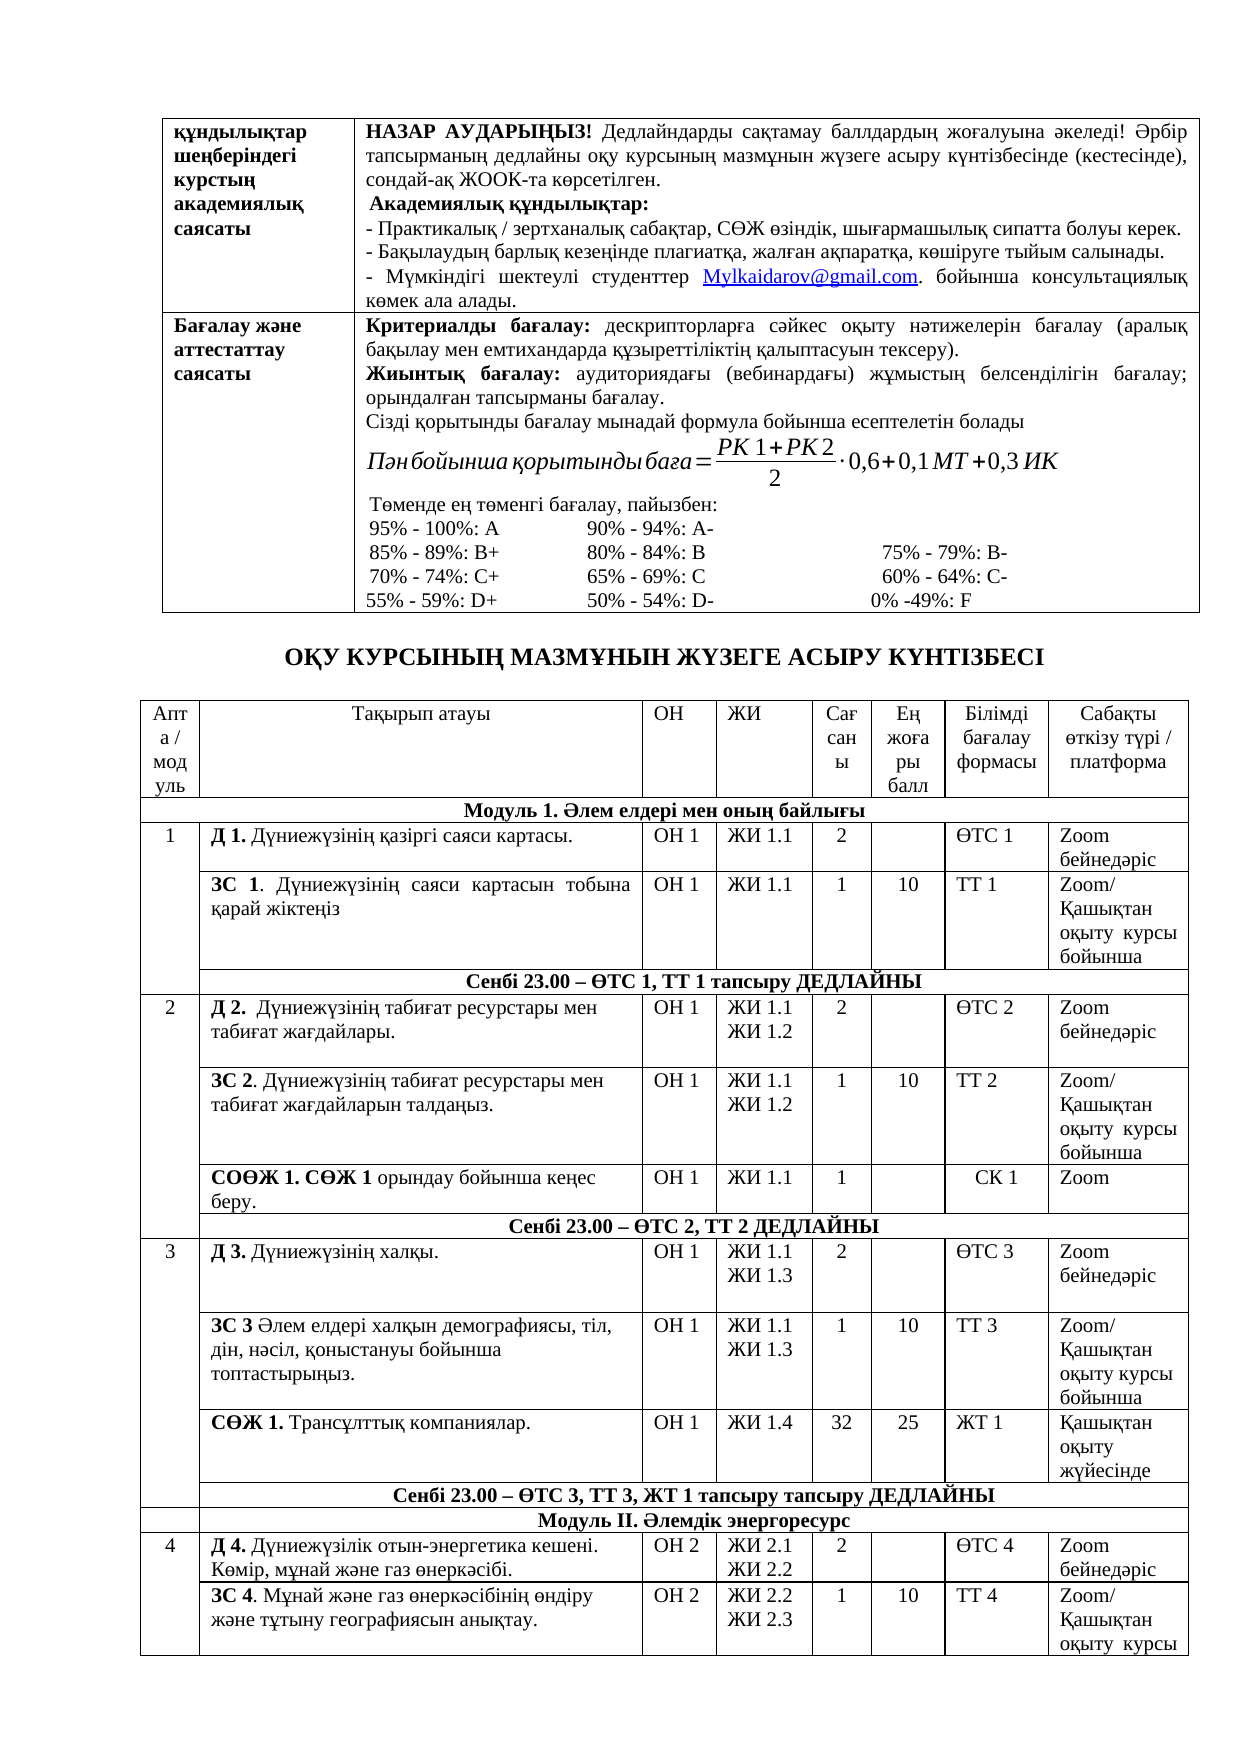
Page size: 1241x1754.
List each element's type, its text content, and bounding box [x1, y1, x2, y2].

table_cell Zoom бейнедәріс [1049, 1239, 1188, 1312]
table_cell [355, 119, 1199, 312]
table_cell ӨТС 3 [946, 1239, 1048, 1312]
table_cell ЖИ 1.1 ЖИ 1.3 [717, 1239, 812, 1312]
table_cell 32 [813, 1410, 871, 1482]
table_header Апта / модуль [141, 701, 199, 797]
table_cell Zoom [1049, 1165, 1188, 1213]
table_cell 2 [813, 995, 871, 1067]
table_cell Zoom/ Қашықтан оқыту курсы бойынша [1049, 1068, 1188, 1164]
table_cell Қашықтан оқыту жүйесінде [1049, 1410, 1188, 1482]
table_cell [872, 1533, 944, 1581]
table_cell ЖИ 1.1 [717, 1165, 812, 1213]
table_cell ЖИ 1.1 [717, 823, 812, 871]
table_cell 10 [872, 1583, 944, 1655]
text ОҚУ КУРСЫНЫҢ МАЗМҰНЫН ЖҮЗЕГЕ АСЫРУ КҮНТІЗБЕСІ [177, 642, 1152, 671]
table_cell 25 [872, 1410, 944, 1482]
table_cell 4 [141, 1533, 199, 1655]
table_cell ӨТС 1 [946, 823, 1048, 871]
table_cell [141, 1508, 199, 1532]
table_cell ТТ 1 [946, 872, 1048, 968]
table_cell Бағалау және аттестаттау саясаты [163, 313, 354, 612]
table_cell Zoom бейнедәріс [1049, 823, 1188, 871]
table_cell 1 [813, 872, 871, 968]
table_cell Zoom/ Қашықтан оқыту курсы бойынша [1049, 1313, 1188, 1409]
table_header Сағсаны [813, 701, 871, 797]
table_cell ЗС 2. Дүниежүзінің табиғат ресурстары мен табиғат жағдайларын талдаңыз. [200, 1068, 642, 1164]
table_cell [872, 995, 944, 1067]
table_cell Критериалды бағалау: дескрипторларға сәйкес оқыту нәтижелерін бағалау (аралық бақылау мен емтихандарда құзыреттіліктің қалыптасуын тексеру). Жиынтық бағалау: аудиториядағы (вебинардағы) жұмыстың белсенділігін бағалау; орындалған тапсырманы бағалау. Сізді қорытынды бағалау мынадай формула бойынша есептелетін болады Төменде ең төменгі бағалау, пайызбен: 95% - 100%: А 90% - 94%: А- 85% - 89%: В+ 80% - 84%: В 75% - 79%: В- 70% - 74%: С+ 65% - 69%: С 60% - 64%: С- 55% - 59%: D+ 50% - 54%: D- 0% -49%: F [355, 313, 1199, 612]
table_cell [872, 823, 944, 871]
table_cell ЖИ 1.1 [717, 872, 812, 968]
table_cell 2 [813, 1533, 871, 1581]
table_cell СК 1 [946, 1165, 1048, 1213]
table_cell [163, 119, 354, 312]
table_cell ОН 1 [643, 872, 716, 968]
table_cell ОН 1 [643, 823, 716, 871]
table_cell Сенбі 23.00 – ӨТС 1, ТТ 1 тапсыру ДЕДЛАЙНЫ [200, 970, 1188, 993]
table_cell Сенбі 23.00 – ӨТС 2, ТТ 2 ДЕДЛАЙНЫ [200, 1214, 1188, 1238]
table_cell ОН 2 [643, 1533, 716, 1581]
table_cell ЖИ 1.1 ЖИ 1.2 [717, 1068, 812, 1164]
table_cell 2 [141, 995, 199, 1238]
table_cell ОН 1 [643, 1165, 716, 1213]
table_cell Д 1. Дүниежүзінің қазіргі саяси картасы. [200, 823, 642, 871]
table_header Ең жоғары балл [872, 701, 944, 797]
table_cell 10 [872, 1068, 944, 1164]
table_cell Д 2. Дүниежүзінің табиғат ресурстары мен табиғат жағдайлары. [200, 995, 642, 1067]
table_cell [872, 1239, 944, 1312]
table_header ОН [643, 701, 716, 797]
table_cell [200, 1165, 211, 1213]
table_cell СОӨЖ 1. СӨЖ 1 орындау бойынша кеңес беру. [257, 1165, 642, 1213]
table_cell Zoom/ Қашықтан оқыту курсы бойынша [1049, 872, 1188, 968]
table_cell ЗС 1. Дүниежүзінің саяси картасын тобына қарай жіктеңіз [200, 872, 642, 968]
table_cell ӨТС 4 [946, 1533, 1048, 1581]
table_cell Д 4. Дүниежүзілік отын-энергетика кешені. Көмір, мұнай және газ өнеркәсібі. [200, 1533, 642, 1581]
table_cell 2 [813, 1239, 871, 1312]
table_cell ОН 2 [643, 1583, 716, 1655]
table_cell ЖИ 1.1 ЖИ 1.2 [717, 995, 812, 1067]
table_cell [200, 1583, 642, 1655]
table_cell ТТ 4 [946, 1583, 1048, 1655]
table_cell 1 [141, 823, 199, 993]
table_header Білімді бағалау формасы [946, 701, 1048, 797]
table_cell ЖИ 1.4 [717, 1410, 812, 1482]
table_cell Zoom бейнедәріс [1049, 995, 1188, 1067]
table_cell 10 [872, 872, 944, 968]
table_cell ЖТ 1 [946, 1410, 1048, 1482]
table_cell ОН 1 [643, 1068, 716, 1164]
table_cell 1 [813, 1165, 871, 1213]
table_cell ОН 1 [643, 1313, 716, 1409]
table_cell 2 [813, 823, 871, 871]
table_cell 1 [813, 1583, 871, 1655]
table_header Тақырып атауы [200, 701, 642, 797]
table_header Сабақты өткізу түрі / платформа [1049, 701, 1188, 797]
table_cell Модуль 1. Әлем елдері мен оның байлығы [141, 798, 1188, 822]
table_cell Zoom бейнедәріс [1049, 1533, 1188, 1581]
table_cell ЗС 3 Әлем елдері халқын демографиясы, тіл, дін, нәсіл, қоныстануы бойынша топтастырыңыз. [200, 1313, 642, 1409]
table_cell Модуль II. Әлемдік энергоресурс [200, 1508, 1188, 1532]
table_cell ЖИ 2.2 ЖИ 2.3 [717, 1583, 812, 1655]
table_cell ОН 1 [643, 1239, 716, 1312]
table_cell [1049, 1583, 1188, 1655]
table_cell ОН 1 [643, 995, 716, 1067]
table_header ЖИ [717, 701, 812, 797]
table_cell ӨТС 2 [946, 995, 1048, 1067]
table_cell Д 3. Дүниежүзінің халқы. [200, 1239, 642, 1312]
table_cell 1 [813, 1313, 871, 1409]
table_cell ОН 1 [643, 1410, 716, 1482]
table_cell 1 [813, 1068, 871, 1164]
table_cell [872, 1165, 944, 1213]
table_cell Сенбі 23.00 – ӨТС 3, ТТ 3, ЖТ 1 тапсыру тапсыру ДЕДЛАЙНЫ [200, 1483, 1188, 1507]
table_cell ЖИ 2.1 ЖИ 2.2 [717, 1533, 812, 1581]
table_cell 3 [141, 1239, 199, 1507]
table_cell ТТ 3 [946, 1313, 1048, 1409]
table_cell ТТ 2 [946, 1068, 1048, 1164]
table_cell СӨЖ 1. Трансұлттық компаниялар. [200, 1410, 642, 1482]
table_cell 10 [872, 1313, 944, 1409]
table_cell ЖИ 1.1 ЖИ 1.3 [717, 1313, 812, 1409]
